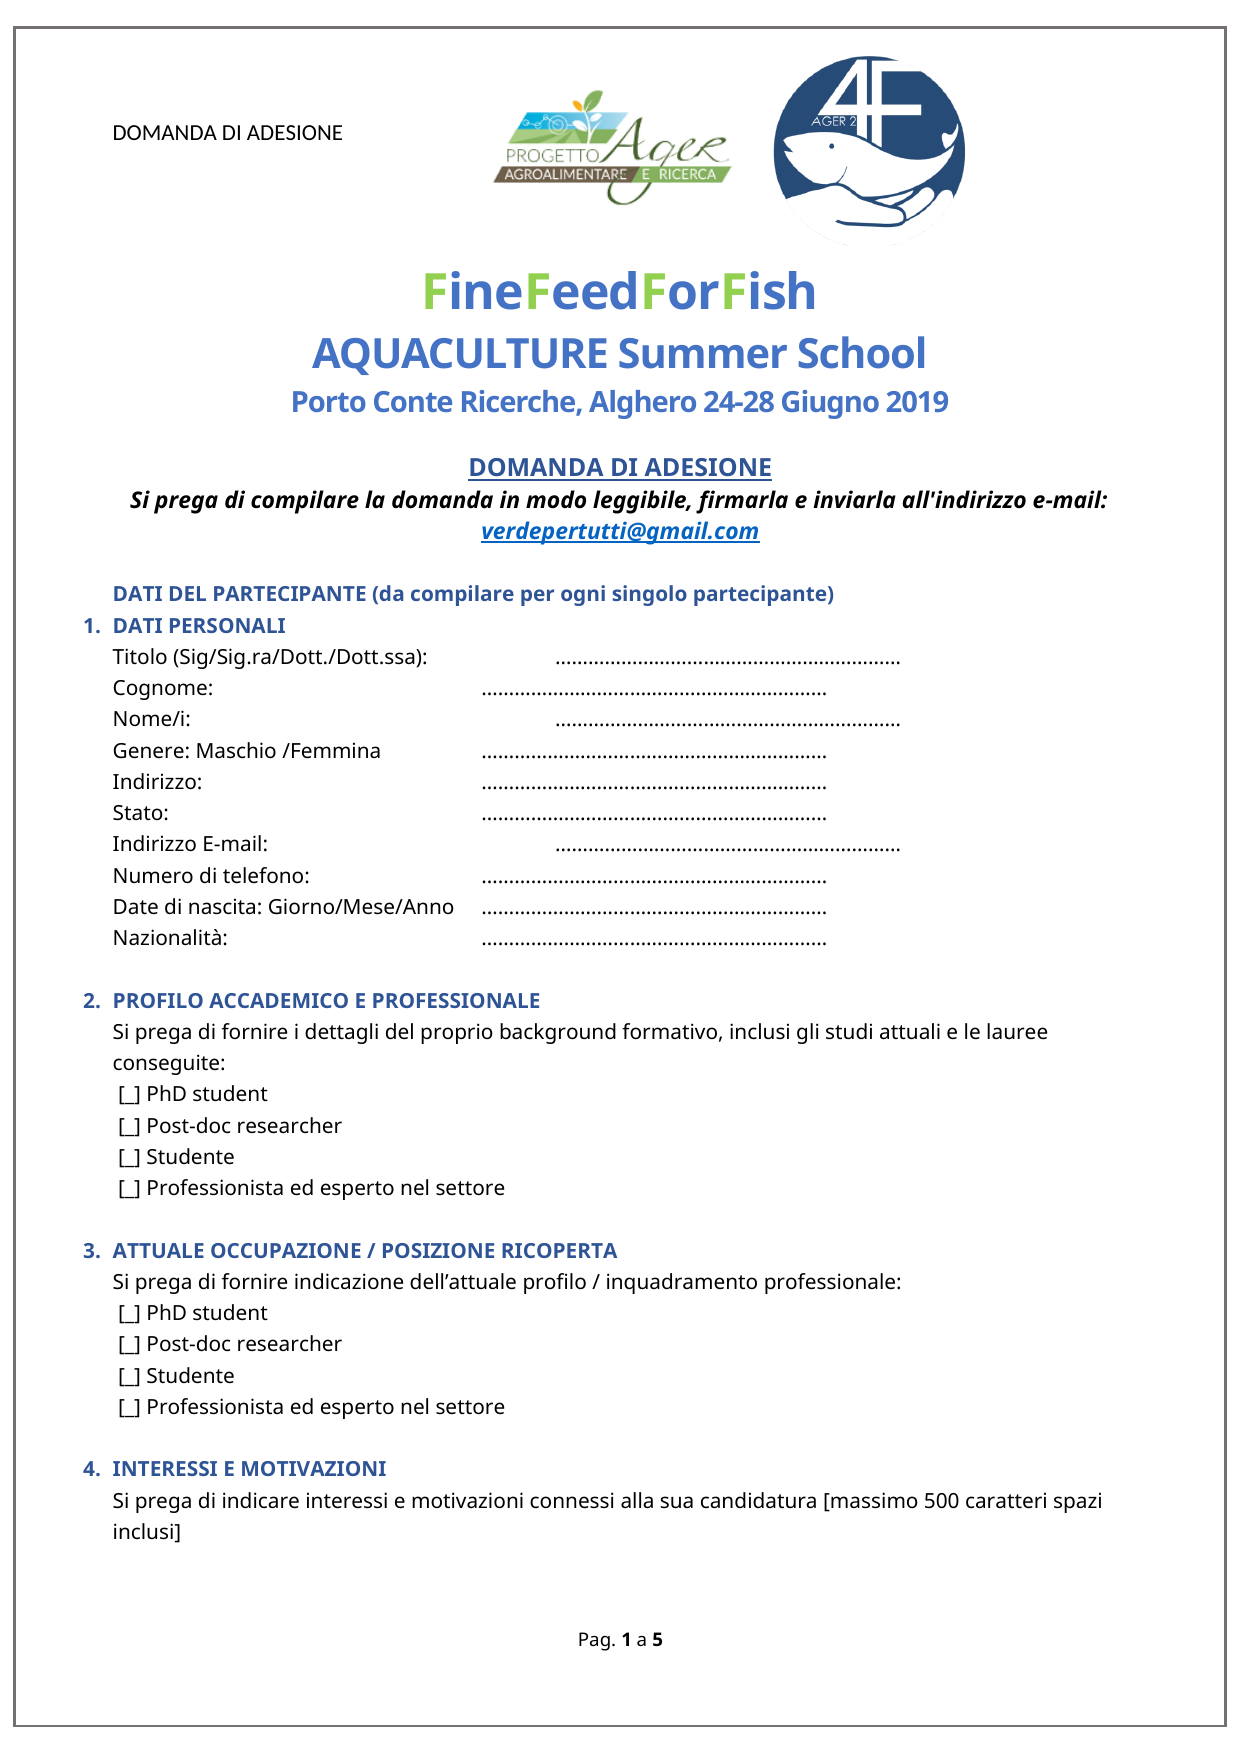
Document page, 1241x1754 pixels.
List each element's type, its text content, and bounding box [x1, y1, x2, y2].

text Nazionalità: ……………………………………………………… [112, 921, 1128, 952]
list ATTUALE OCCUPAZIONE / POSIZIONE RICOPERTA [83, 1233, 1128, 1264]
text Si prega di compilare la domanda in modo leggibile, firmarla e inviarla all'indirizzo e-mail: verdepertutti@gmail.com [112, 483, 1128, 546]
text Titolo (Sig/Sig.ra/Dott./Dott.ssa): ……………………………………………………… [112, 639, 1128, 671]
text [_] Professionista ed esperto nel settore [112, 1171, 1128, 1202]
title AQUACULTURE Summer School [112, 324, 1128, 381]
text [_] Studente [112, 1139, 1128, 1171]
text Si prega di fornire i dettagli del proprio background formativo, inclusi gli studi attuali e le lauree conseguite: [112, 1014, 1128, 1077]
subtitle DOMANDA DI ADESIONE [112, 452, 1128, 483]
picture [773, 53, 966, 246]
text Nome/i: ……………………………………………………… [112, 702, 1128, 733]
text [_] Post-doc researcher [112, 1327, 1128, 1358]
text Indirizzo: ……………………………………………………… [112, 764, 1128, 796]
list DATI PERSONALI [83, 608, 1128, 639]
text Cognome: ……………………………………………………… [112, 671, 1128, 702]
list INTERESSI E MOTIVAZIONI [83, 1452, 1128, 1483]
text Si prega di indicare interessi e motivazioni connessi alla sua candidatura [massimo 500 caratteri spazi inclusi] [112, 1483, 1128, 1546]
text DATI DEL PARTECIPANTE (da compilare per ogni singolo partecipante) [112, 577, 1128, 608]
text [_] PhD student [112, 1077, 1128, 1108]
text Si prega di fornire indicazione dell’attuale profilo / inquadramento professionale: [112, 1264, 1128, 1296]
text [_] Post-doc researcher [112, 1108, 1128, 1139]
text Genere: Maschio /Femmina ……………………………………………………… [112, 733, 1128, 764]
picture [482, 60, 738, 235]
text Stato: ……………………………………………………… [112, 796, 1128, 827]
text Indirizzo E-mail: ……………………………………………………… [112, 827, 1128, 858]
list PROFILO ACCADEMICO E PROFESSIONALE [83, 983, 1128, 1014]
text Date di nascita: Giorno/Mese/Anno ……………………………………………………… [112, 889, 1128, 921]
text Porto Conte Ricerche, Alghero 24-28 Giugno 2019 [112, 381, 1128, 421]
text [_] Professionista ed esperto nel settore [112, 1389, 1128, 1421]
text Numero di telefono: ……………………………………………………… [112, 858, 1128, 889]
text [_] Studente [112, 1358, 1128, 1389]
text [_] PhD student [112, 1296, 1128, 1327]
title FineFeedForFish [112, 256, 1128, 324]
